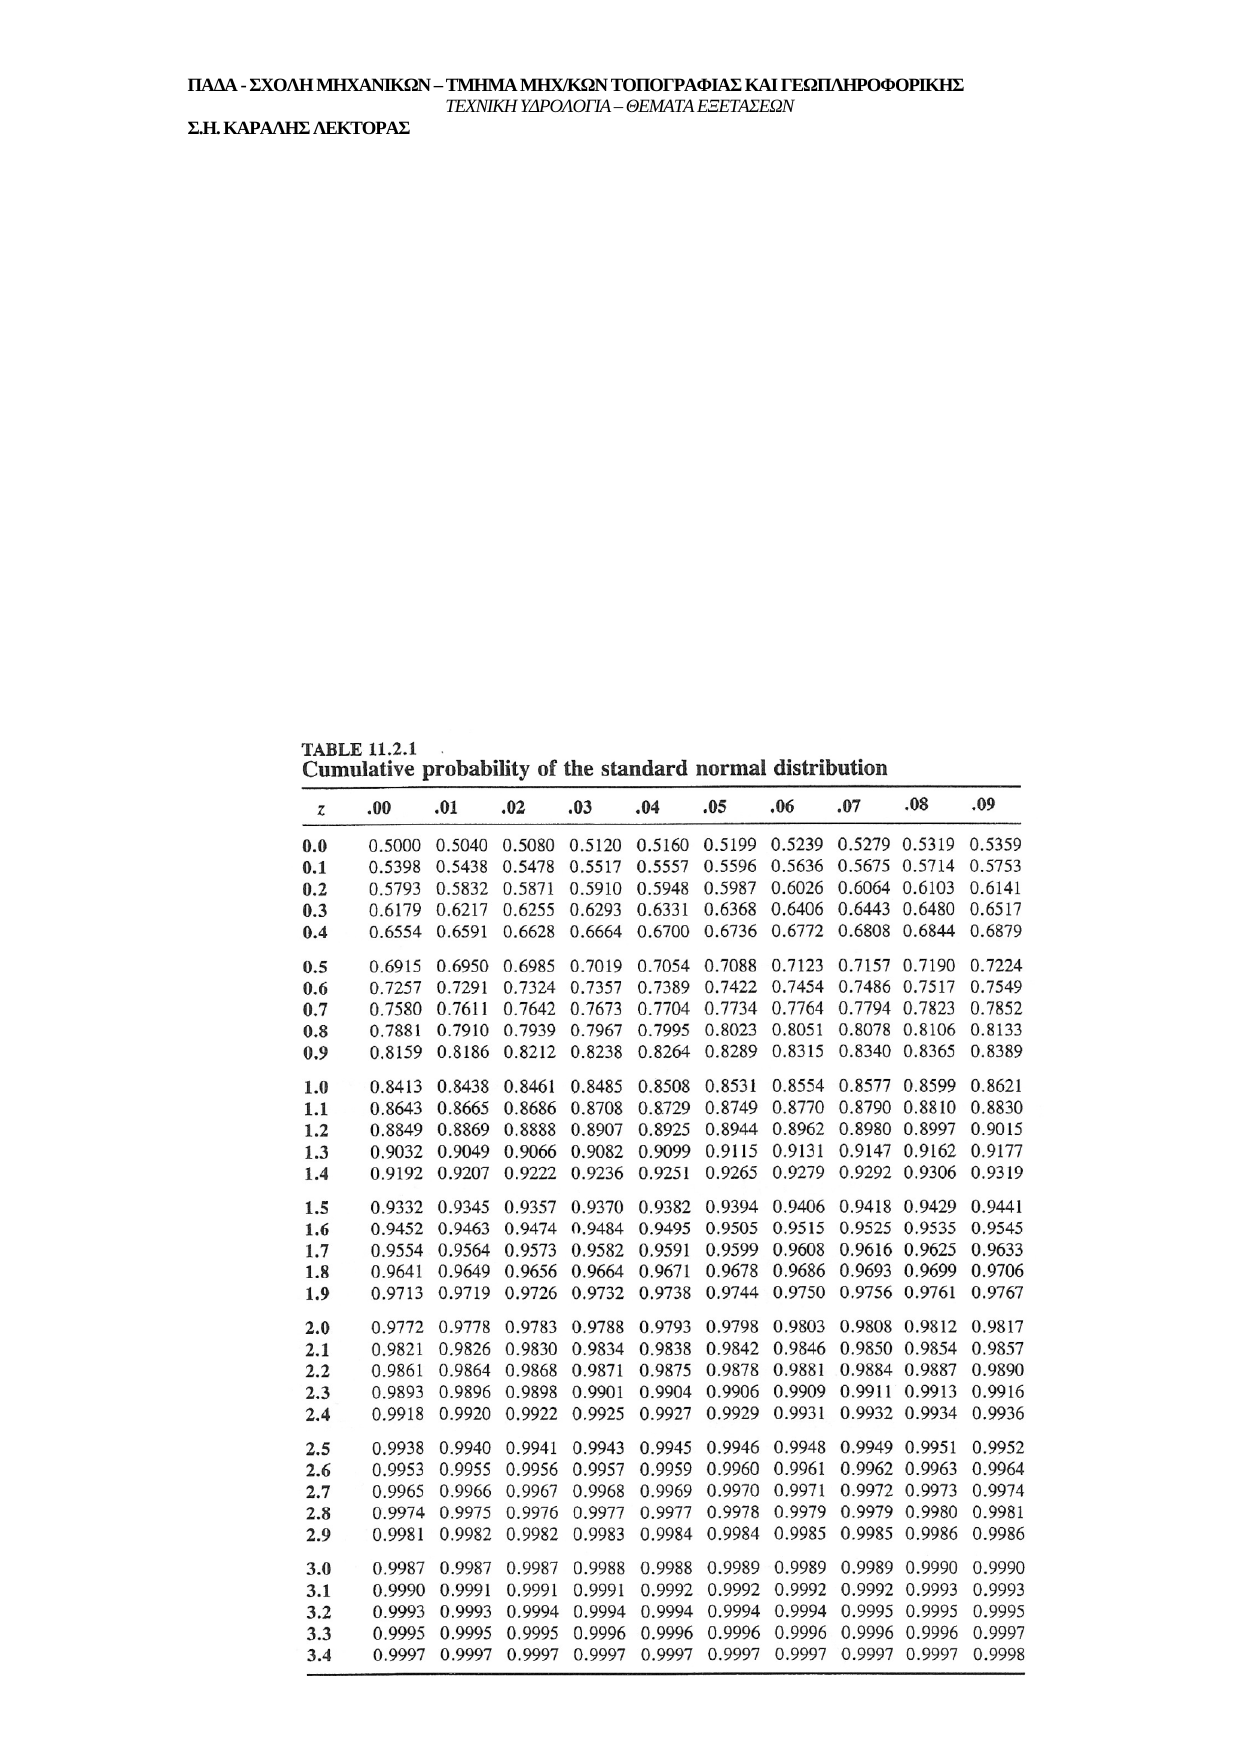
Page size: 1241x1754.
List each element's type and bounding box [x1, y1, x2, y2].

picture [288, 726, 1045, 1676]
